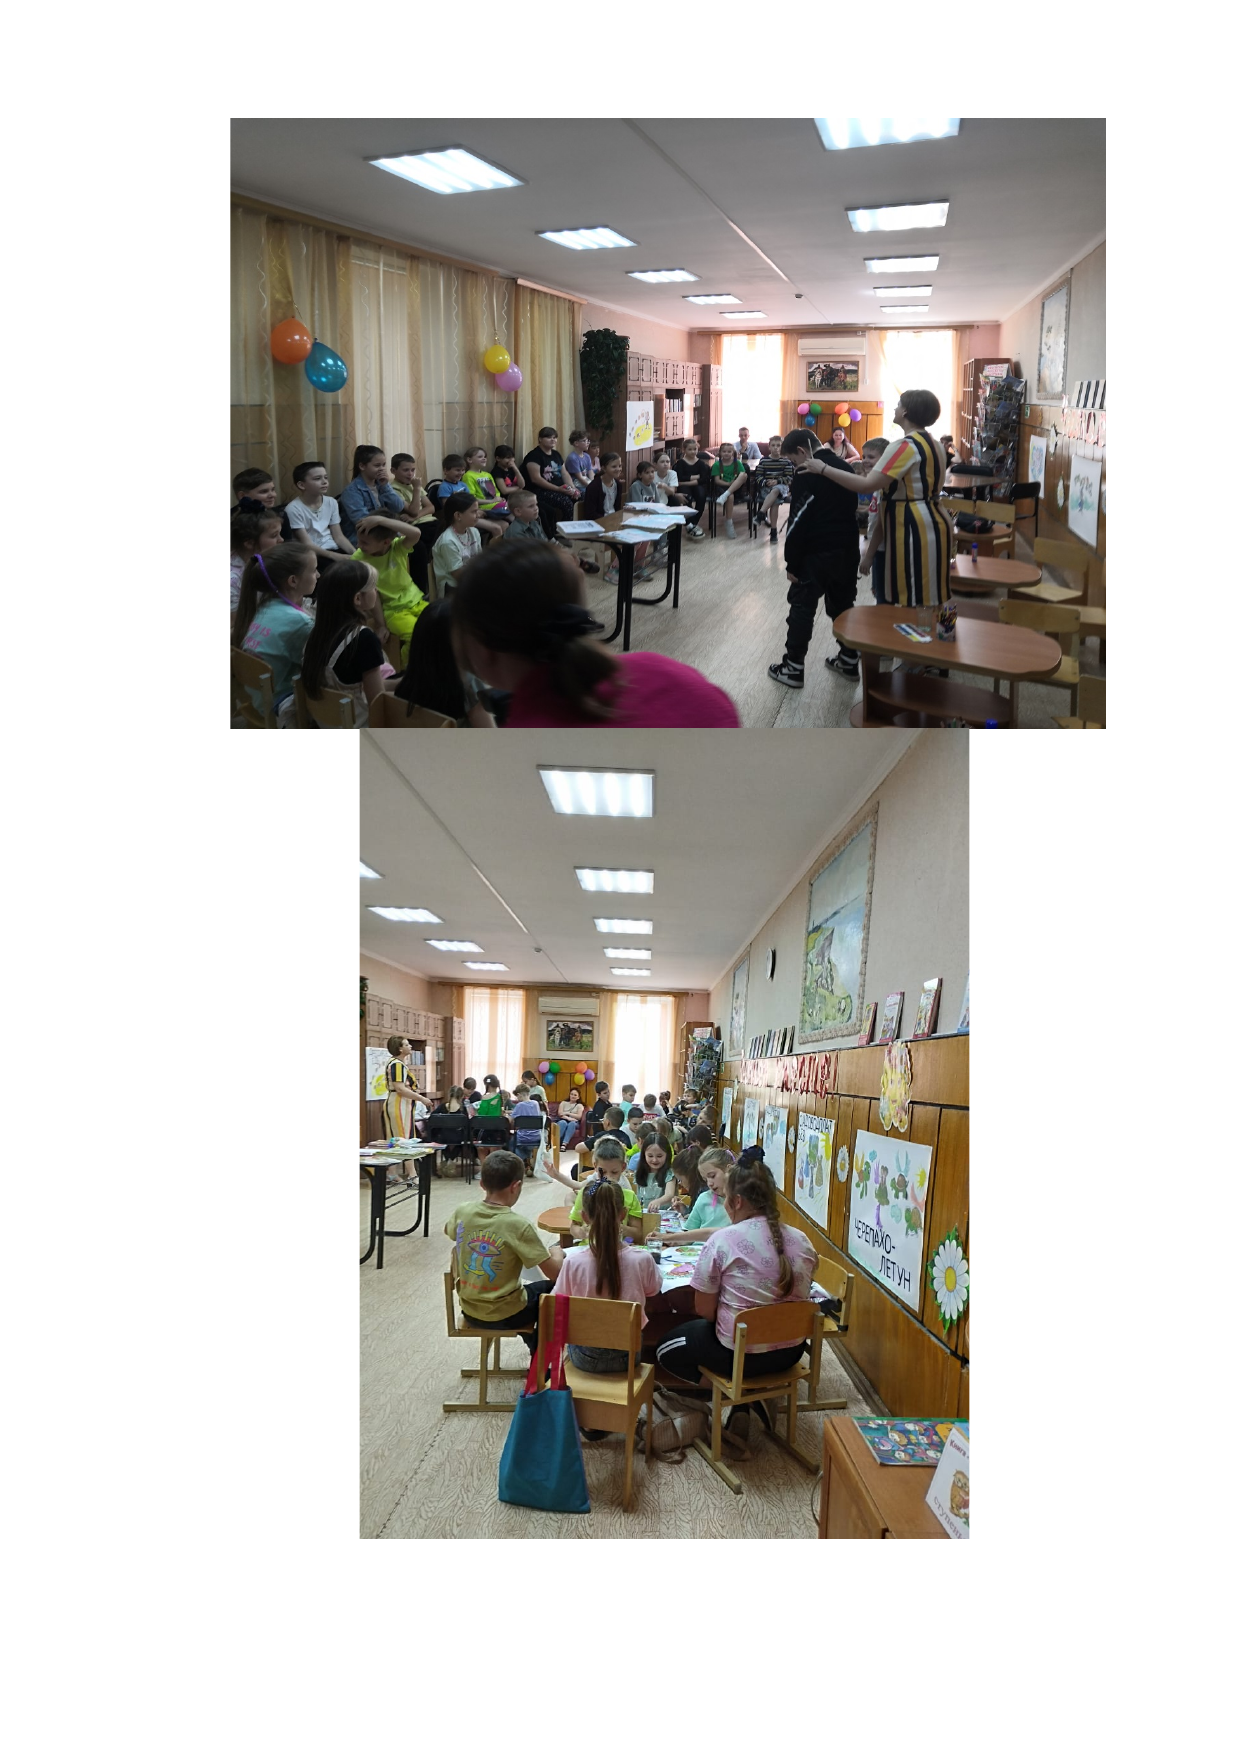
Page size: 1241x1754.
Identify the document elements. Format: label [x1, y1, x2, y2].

picture [230, 118, 1106, 1539]
